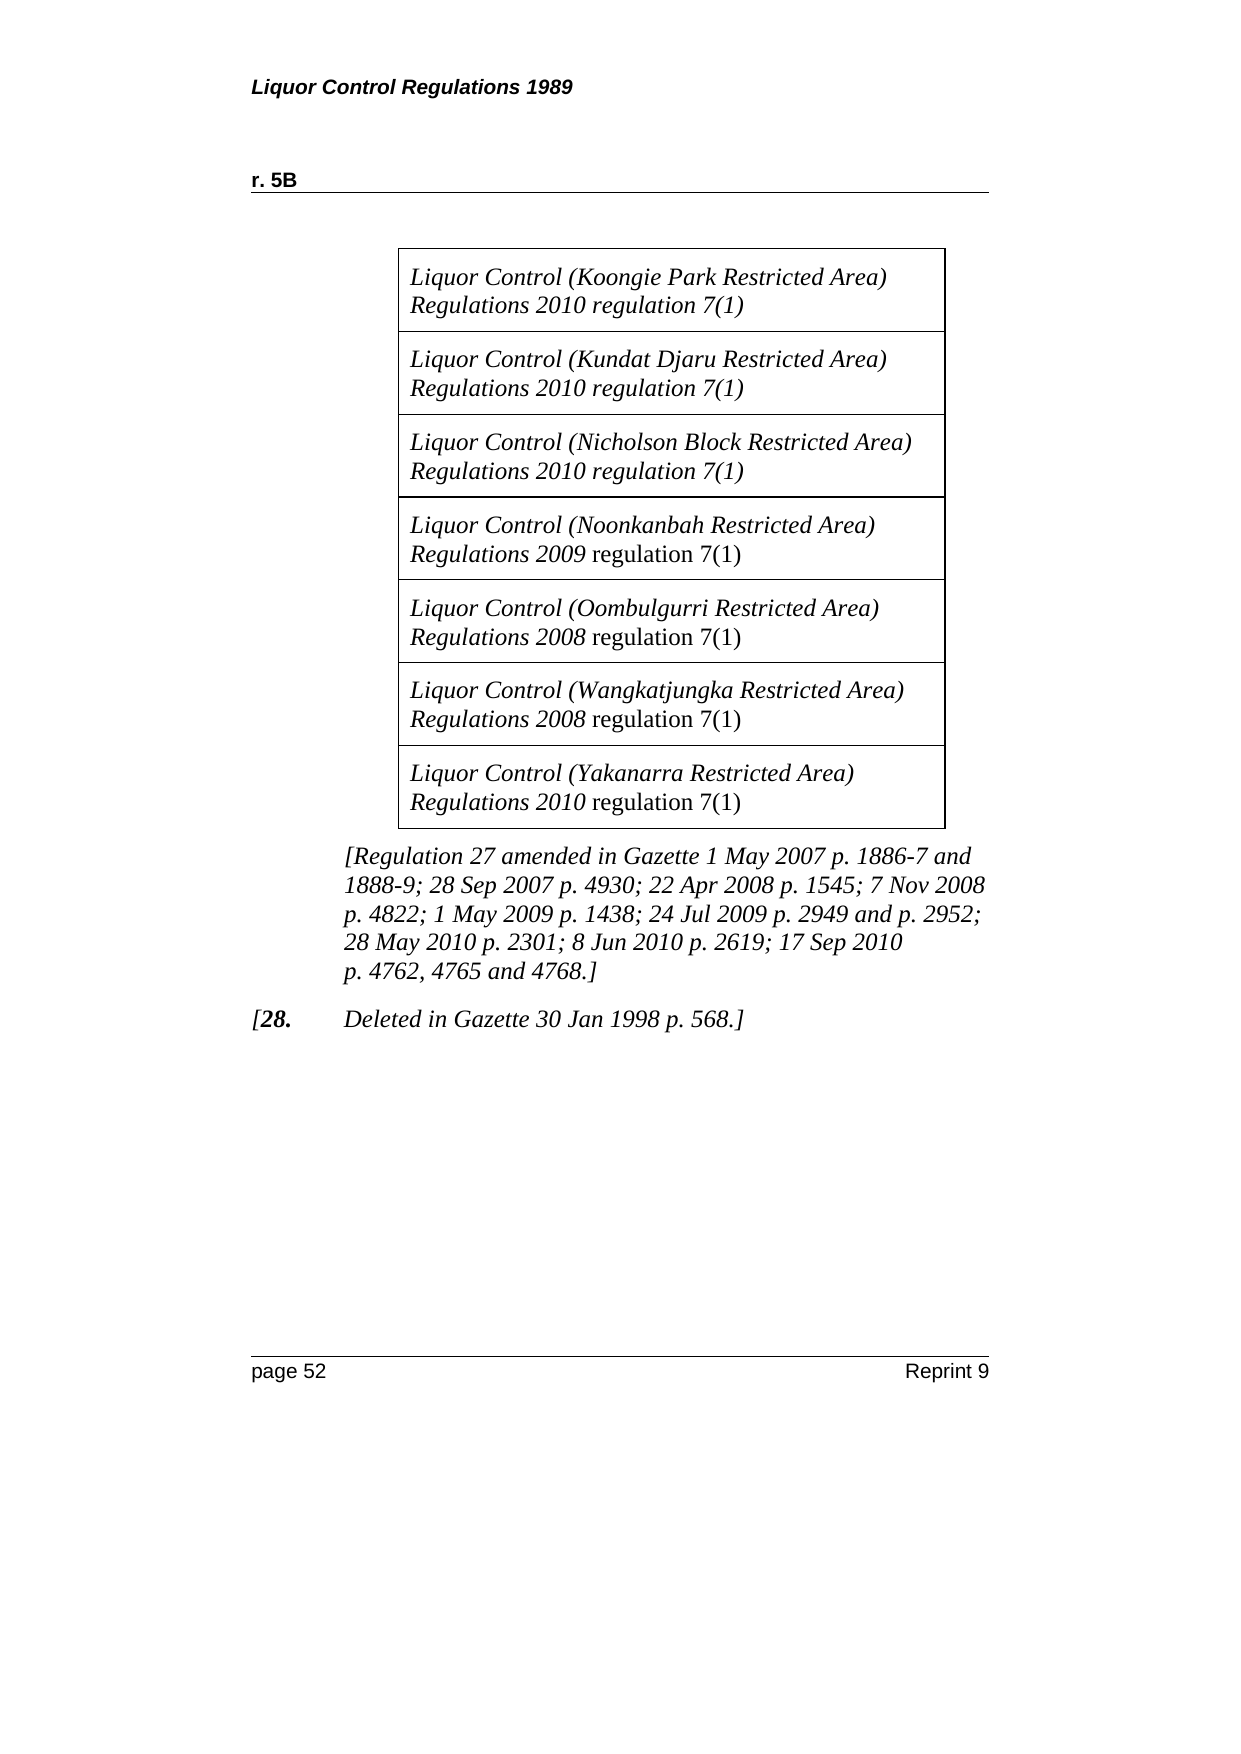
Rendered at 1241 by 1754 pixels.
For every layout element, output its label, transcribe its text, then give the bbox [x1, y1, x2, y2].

table_cell Liquor Control (Nicholson Block Restricted Area) Regulations 2010 regulation 7(1) [399, 415, 944, 496]
table_cell Liquor Control (Wangkatjungka Restricted Area) Regulations 2008 regulation 7(1) [399, 663, 944, 745]
table_cell Liquor Control (Koongie Park Restricted Area) Regulations 2010 regulation 7(1) [399, 249, 944, 331]
table_cell Liquor Control (Kundat Djaru Restricted Area) Regulations 2010 regulation 7(1) [399, 332, 944, 414]
text [Regulation 27 amended in Gazette 1 May 2007 p. 1886-7 and 1888-9; 28 Sep 2007 p. 4930; 22 Apr 2008 p. 1545; 7 Nov 2008 p. 4822; 1 May 2009 p. 1438; 24 Jul 2009 p. 2949 and p. 2952; 28 May 2010 p. 2301; 8 Jun 2010 p. 2619; 17 Sep 2010 p. 4762, 4765 and 4768.] [251, 841, 989, 985]
text [28. Deleted in Gazette 30 Jan 1998 p. 568.] [251, 1004, 989, 1032]
table_cell Liquor Control (Yakanarra Restricted Area) Regulations 2010 regulation 7(1) [399, 746, 944, 828]
table_cell Liquor Control (Noonkanbah Restricted Area) Regulations 2009 regulation 7(1) [399, 498, 944, 579]
table_cell Liquor Control (Oombulgurri Restricted Area) Regulations 2008 regulation 7(1) [399, 580, 944, 662]
